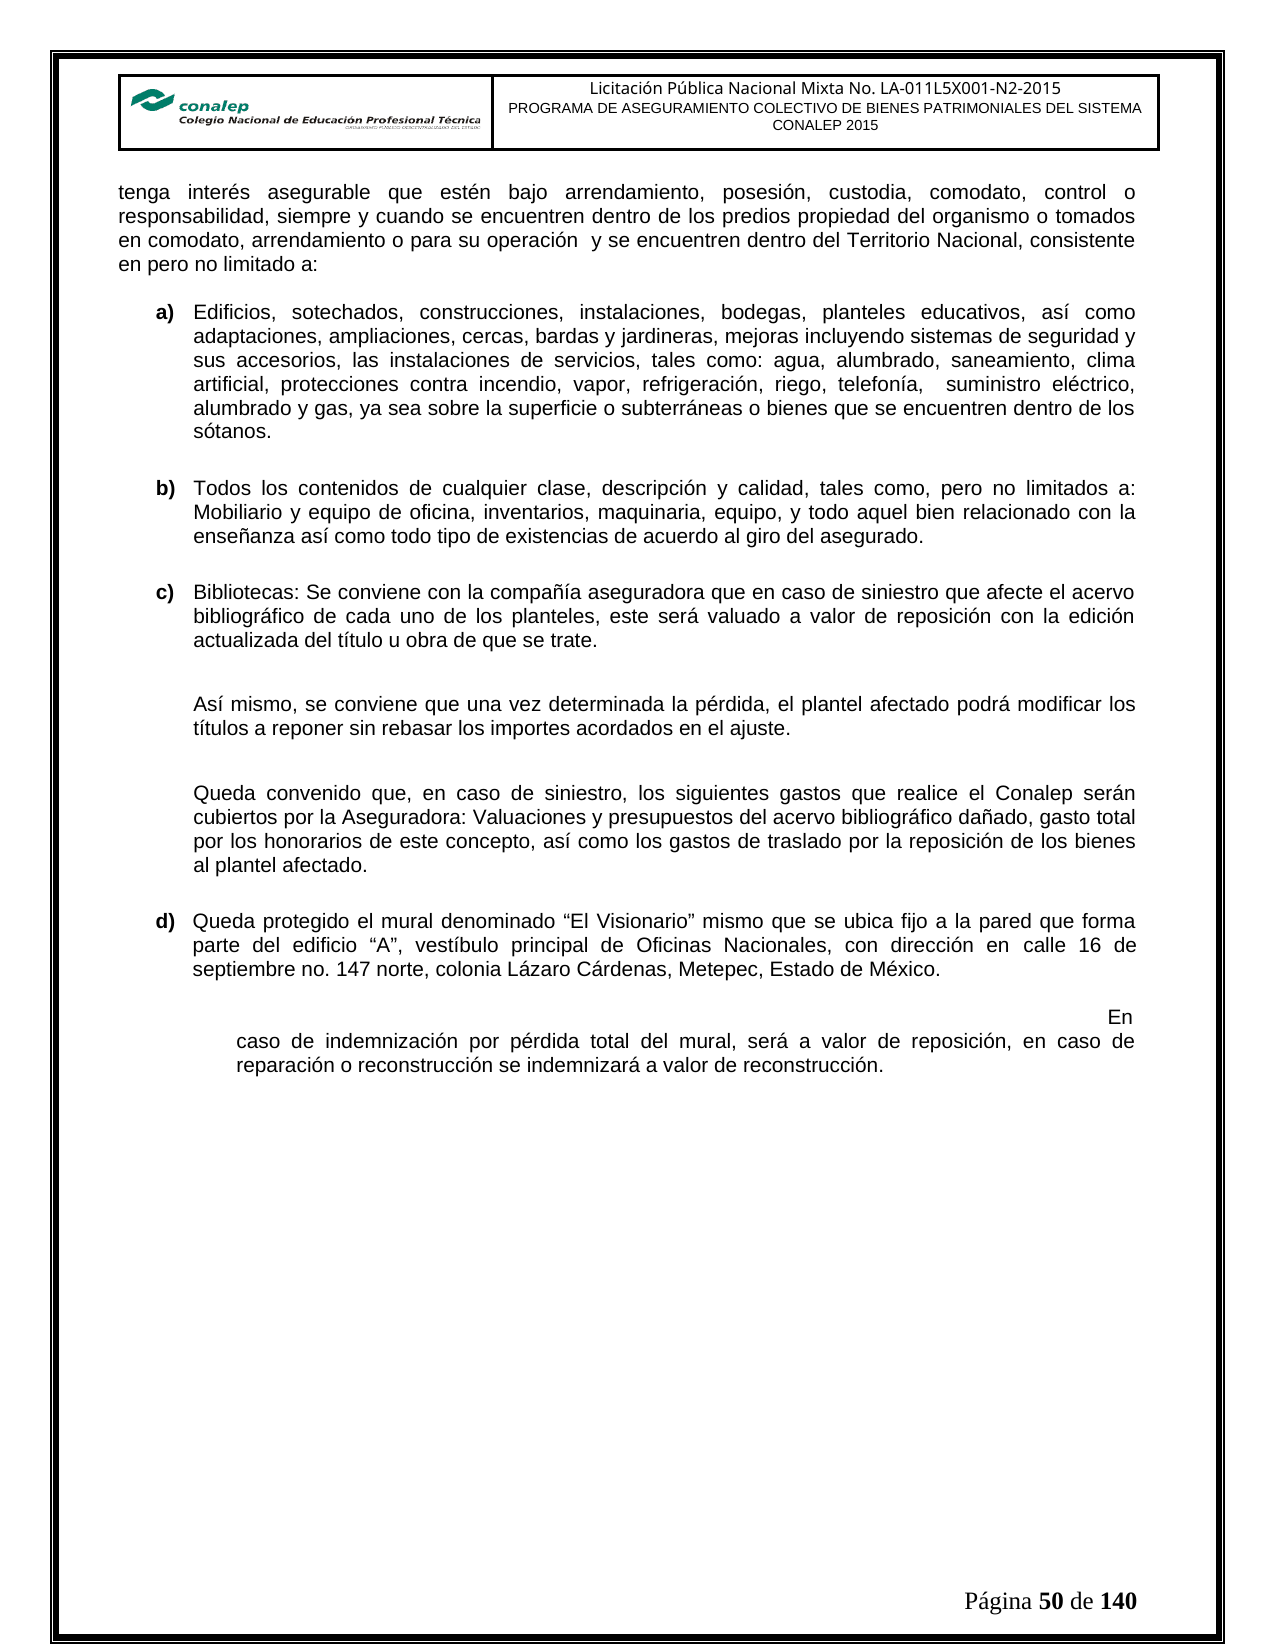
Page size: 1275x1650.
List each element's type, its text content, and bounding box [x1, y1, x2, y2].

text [118, 180, 1137, 276]
text Así mismo, se conviene que una vez determinada la pérdida, el plantel afectado podrá modificar los títulos a reponer sin rebasar los importes acordados en el ajuste. [193, 692, 1137, 740]
list Edificios, sotechados, construcciones, instalaciones, bodegas, planteles educativos, así como adaptaciones, ampliaciones, cercas, bardas y jardineras, mejoras incluyendo sistemas de seguridad y sus accesorios, las instalaciones de servicios, tales como: agua, alumbrado, saneamiento, clima artificial, protecciones contra incendio, vapor, refrigeración, riego, telefonía, suministro eléctrico, alumbrado y gas, ya sea sobre la superficie o subterráneas o bienes que se encuentren dentro de los sótanos. [156, 299, 1137, 443]
list Queda protegido el mural denominado “El Visionario” mismo que se ubica fijo a la pared que forma parte del edificio “A”, vestíbulo principal de Oficinas Nacionales, con dirección en calle 16 de septiembre no. 147 norte, colonia Lázaro Cárdenas, Metepec, Estado de México. [155, 909, 1137, 981]
text Queda convenido que, en caso de siniestro, los siguientes gastos que realice el Conalep serán cubiertos por la Aseguradora: Valuaciones y presupuestos del acervo bibliográfico dañado, gasto total por los honorarios de este concepto, así como los gastos de traslado por la reposición de los bienes al plantel afectado. [193, 781, 1137, 877]
list Todos los contenidos de cualquier clase, descripción y calidad, tales como, pero no limitados a: Mobiliario y equipo de oficina, inventarios, maquinaria, equipo, y todo aquel bien relacionado con la enseñanza así como todo tipo de existencias de acuerdo al giro del asegurado. [156, 476, 1137, 547]
picture [130, 89, 481, 129]
text En caso de indemnización por pérdida total del mural, será a valor de reposición, en caso de reparación o reconstrucción se indemnizará a valor de reconstrucción. [236, 1005, 1137, 1077]
list Bibliotecas: Se conviene con la compañía aseguradora que en caso de siniestro que afecte el acervo bibliográfico de cada uno de los planteles, este será valuado a valor de reposición con la edición actualizada del título u obra de que se trate. [156, 580, 1137, 652]
